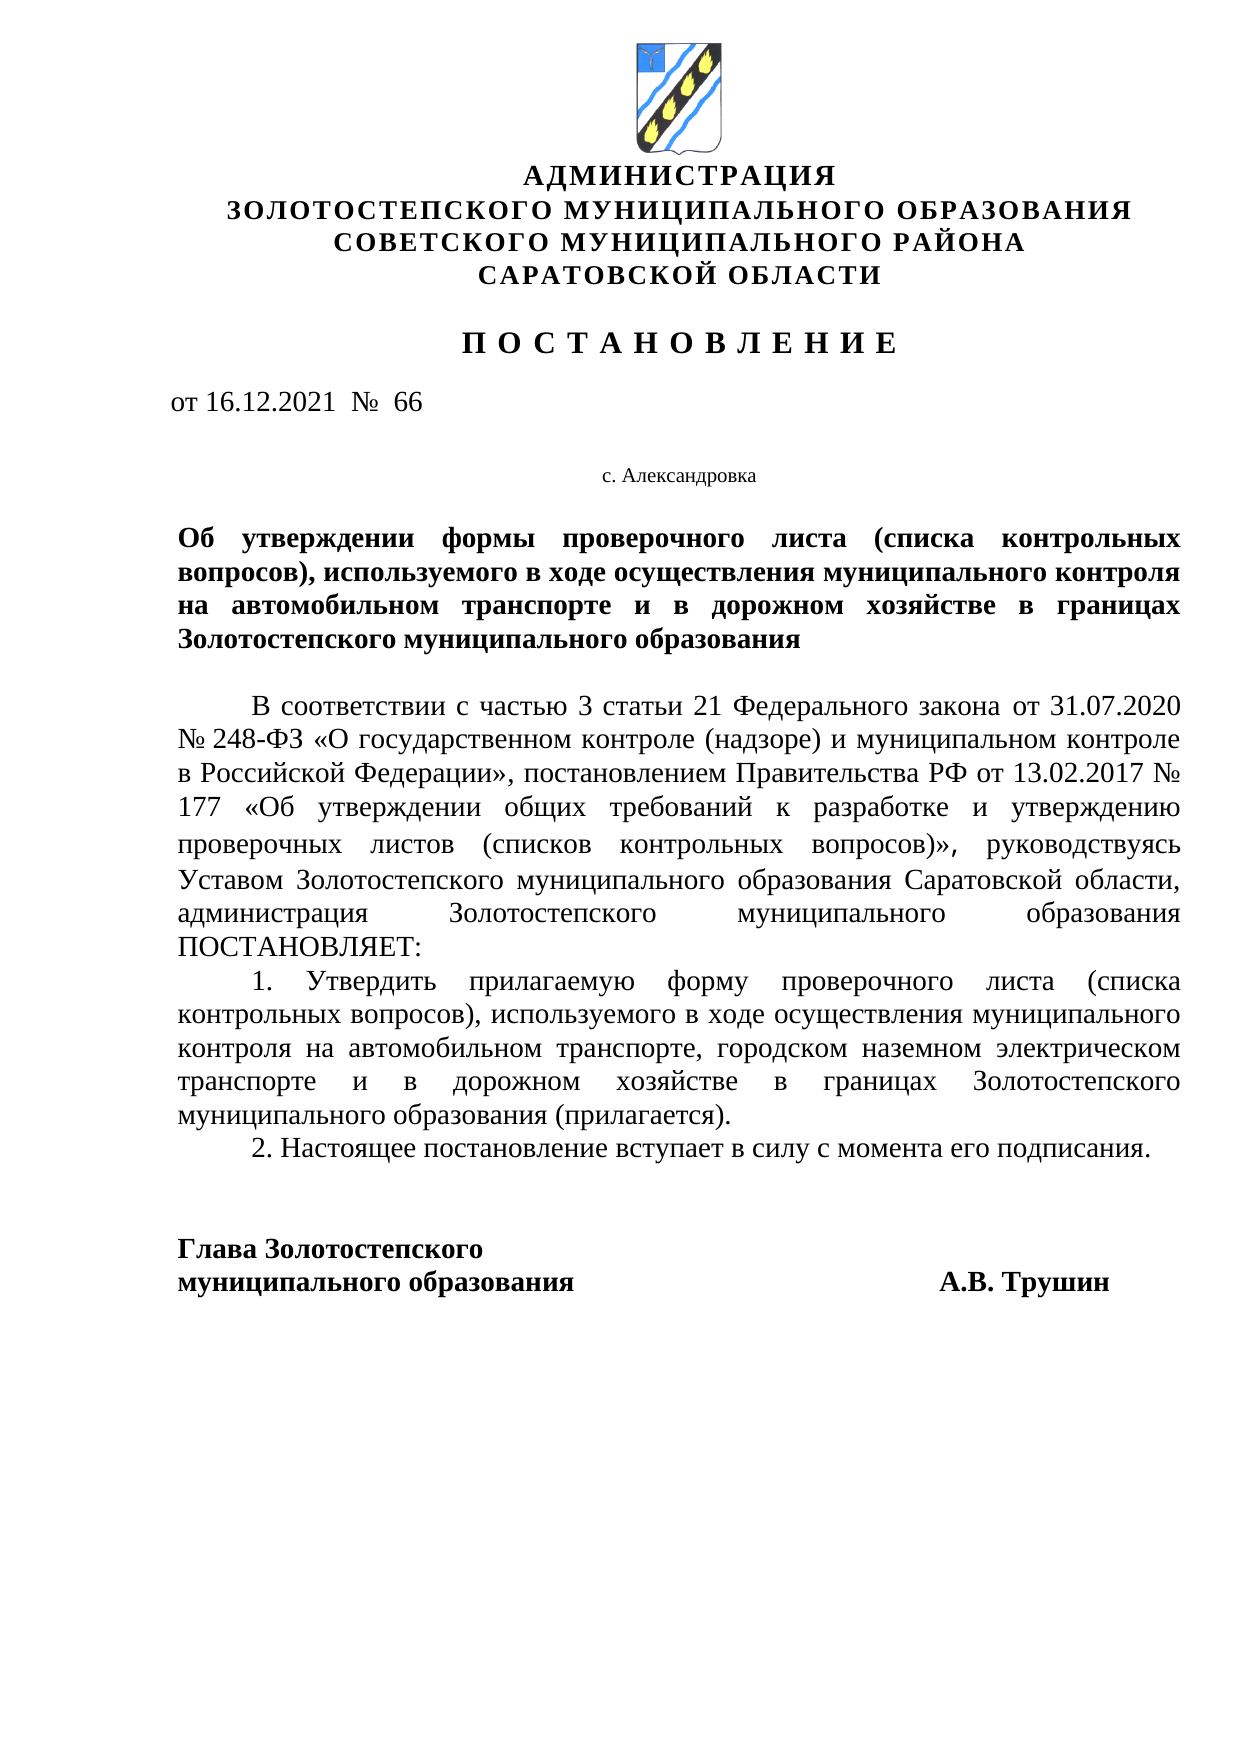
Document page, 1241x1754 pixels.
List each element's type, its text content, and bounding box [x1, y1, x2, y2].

text САРАТОВСКОЙ ОБЛАСТИ [177, 259, 1181, 290]
text Глава Золотостепского [177, 1231, 1181, 1264]
text ЗОЛОТОСТЕПСКОГО МУНИЦИПАЛЬНОГО ОБРАЗОВАНИЯ [177, 194, 1181, 225]
text 2. Настоящее постановление вступает в силу с момента его подписания. [177, 1130, 1181, 1164]
text 1. Утвердить прилагаемую форму проверочного листа (списка контрольных вопросов), используемого в ходе осуществления муниципального контроля на автомобильном транспорте, городском наземном электрическом транспорте и в дорожном хозяйстве в границах Золотостепского муниципального образования (прилагается). [177, 963, 1181, 1130]
text ПОСТАНОВЛЕНИЕ [177, 324, 1181, 360]
text Об утверждении формы проверочного листа (списка контрольных вопросов), используемого в ходе осуществления муниципального контроля на автомобильном транспорте и в дорожном хозяйстве в границах Золотостепского муниципального образования [177, 520, 1181, 654]
text с. Александровка [177, 463, 1181, 487]
text СОВЕТСКОГО МУНИЦИПАЛЬНОГО РАЙОНА [177, 226, 1181, 257]
text В соответствии с частью 3 статьи 21 Федерального закона от 31.07.2020 № 248-ФЗ «О государственном контроле (надзоре) и муниципальном контроле в Российской Федерации», постановлением Правительства РФ от 13.02.2017 № 177 «Об утверждении общих требований к разработке и утверждению проверочных листов (списков контрольных вопросов)», руководствуясь Уставом Золотостепского муниципального образования Саратовской области, администрация Золотостепского муниципального образования ПОСТАНОВЛЯЕТ: [177, 755, 1181, 963]
subtitle АДМИНИСТРАЦИЯ [177, 158, 1181, 192]
text от 16.12.2021 № 66 [170, 384, 663, 418]
text муниципального образования А.В. Трушин [177, 1264, 1181, 1298]
